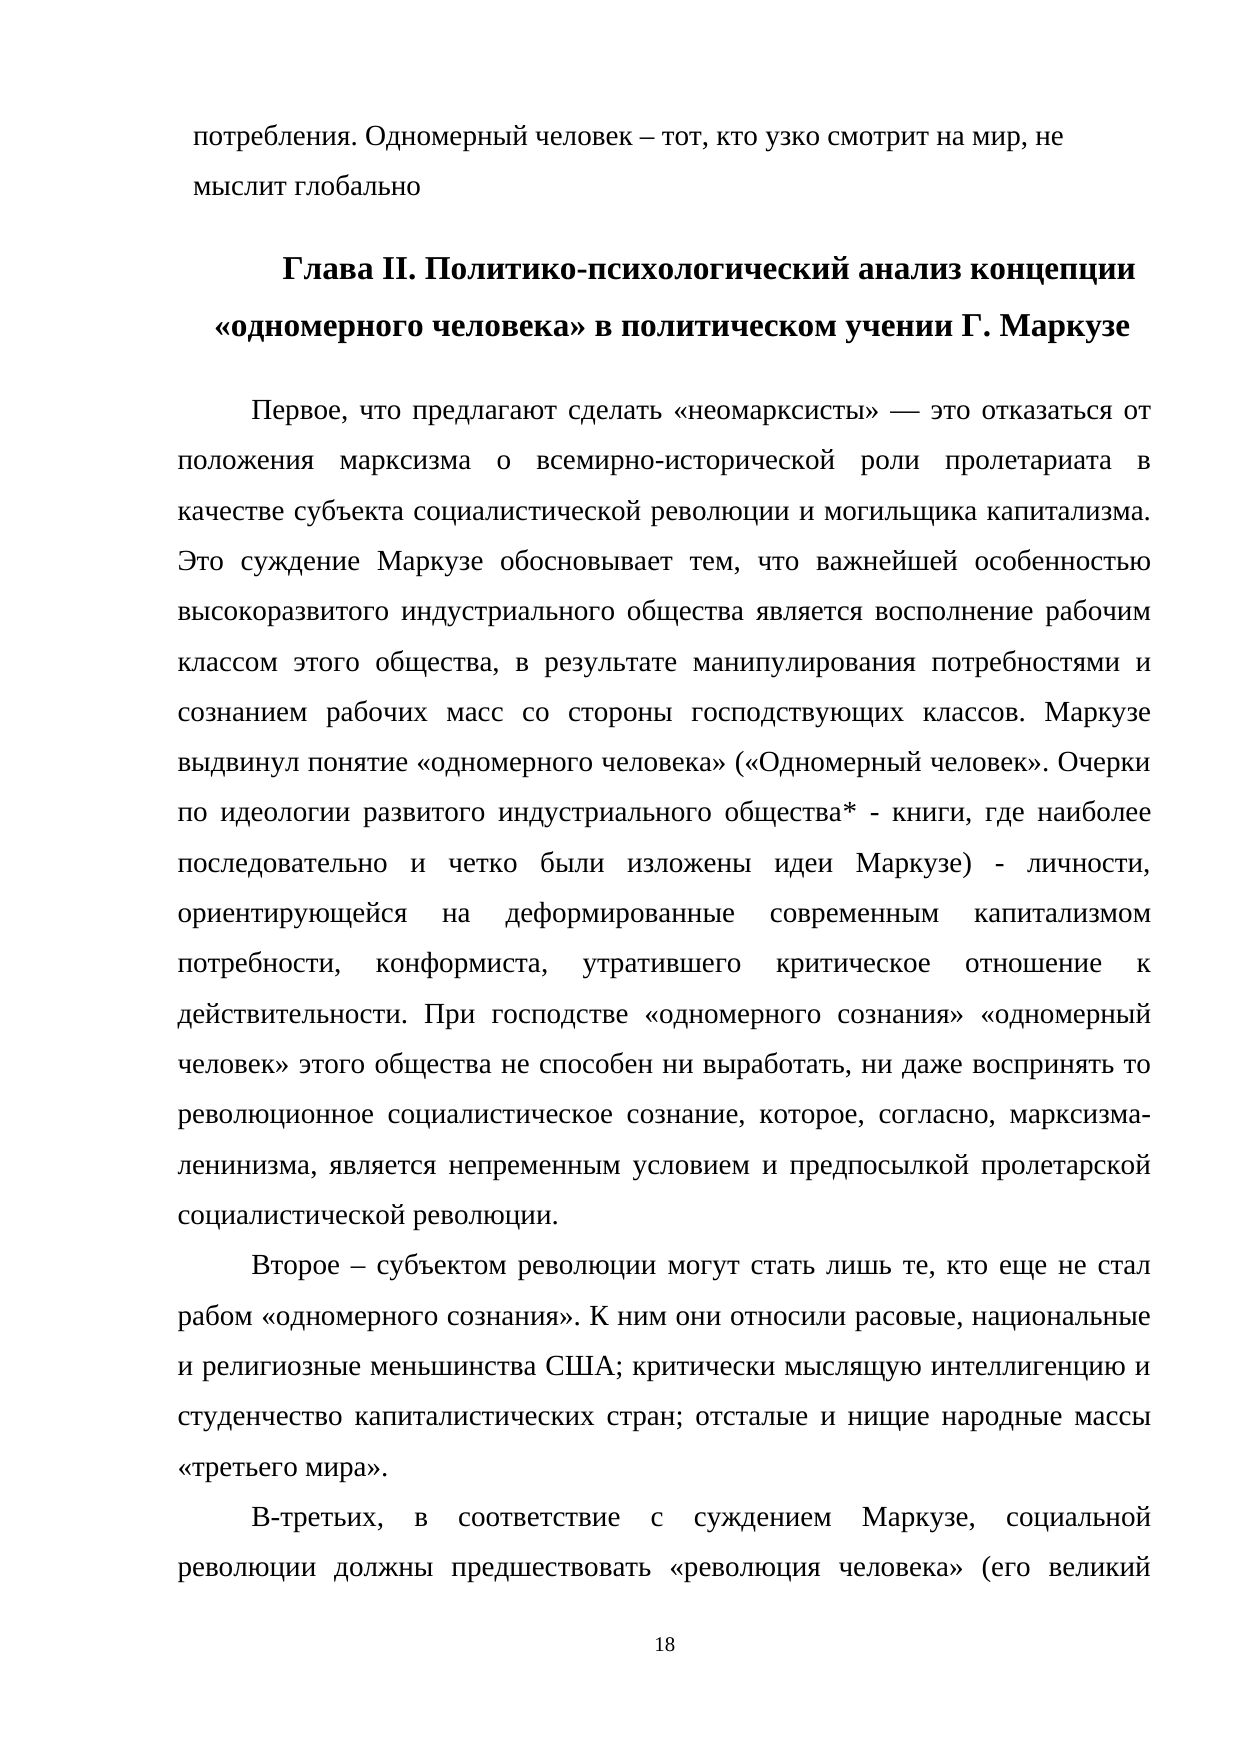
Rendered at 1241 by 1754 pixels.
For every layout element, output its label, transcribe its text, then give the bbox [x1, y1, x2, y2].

text Второе – субъектом революции могут стать лишь те, кто еще не стал рабом «одномерного сознания». К ним они относили расовые, национальные и религиозные меньшинства США; критически мыслящую интеллигенцию и студенчество капиталистических стран; отсталые и нищие народные массы «третьего мира». [177, 1247, 1152, 1482]
text Глава II. Политико-психологический анализ концепции «одномерного человека» в политическом учении Г. Маркузе [193, 248, 1152, 344]
text Первое, что предлагают сделать «неомарксисты» — это отказаться от положения марксизма о всемирно-исторической роли пролетариата в качестве субъекта социалистической революции и могильщика капитализма. Это суждение Маркузе обосновывает тем, что важнейшей особенностью высокоразвитого индустриального общества является восполнение рабочим классом этого общества, в результате манипулирования потребностями и сознанием рабочих масс со стороны господствующих классов. Маркузе выдвинул понятие «одномерного человека» («Одномерный человек». Очерки по идеологии развитого индустриального общества* - книги, где наиболее последовательно и четко были изложены идеи Маркузе) - личности, ориентирующейся на деформированные современным капитализмом потребности, конформиста, утратившего критическое отношение к действительности. При господстве «одномерного сознания» «одномерный человек» этого общества не способен ни выработать, ни даже воспринять то революционное социалистическое сознание, которое, согласно, марксизма-ленинизма, является непременным условием и предпосылкой пролетарской социалистической революции. [177, 392, 1152, 1231]
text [193, 118, 1152, 202]
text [177, 1499, 1152, 1583]
